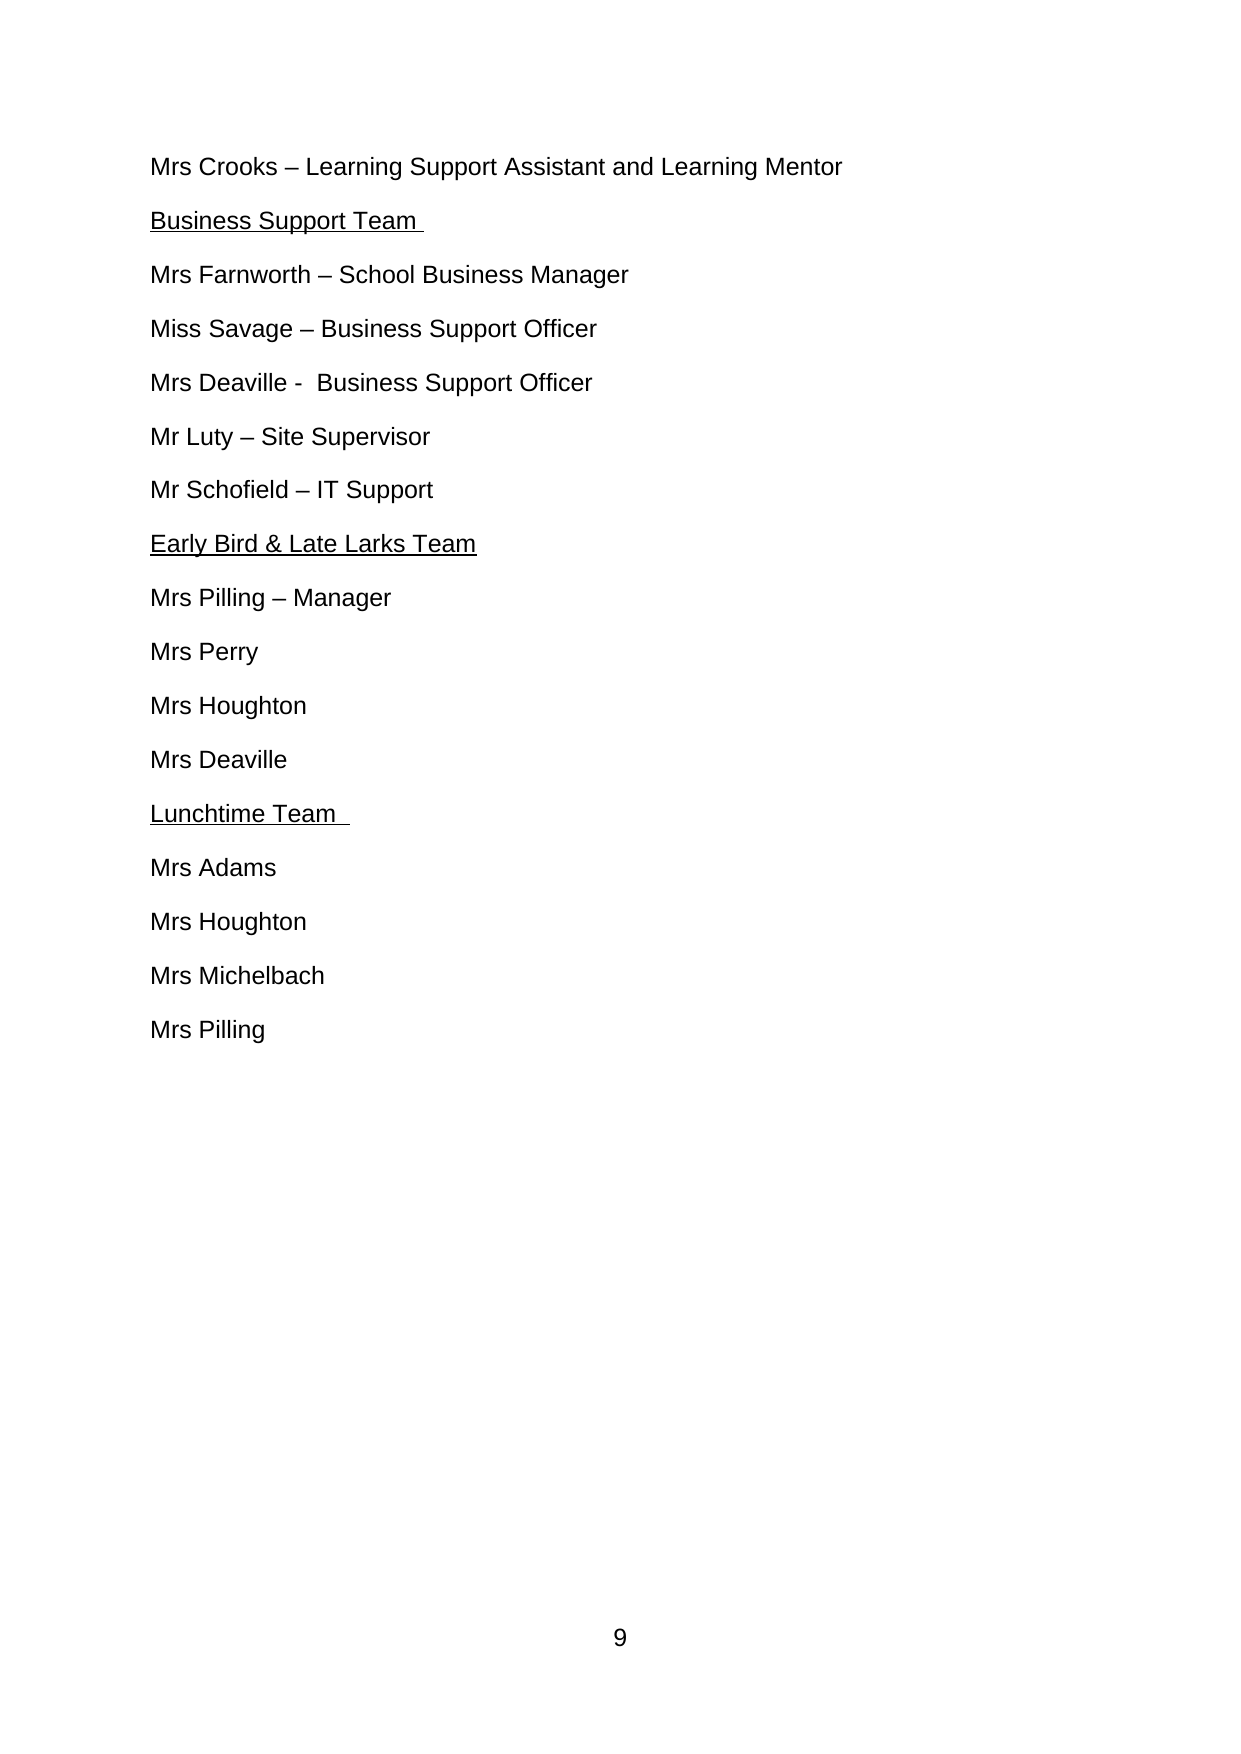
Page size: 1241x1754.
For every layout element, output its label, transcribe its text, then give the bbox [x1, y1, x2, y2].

text Mrs Deaville - Business Support Officer [150, 366, 1090, 396]
text Mrs Pilling [150, 1013, 1090, 1044]
text Mrs Crooks – Learning Support Assistant and Learning Mentor [150, 150, 1090, 181]
text Early Bird & Late Larks Team [150, 528, 1090, 558]
text Mrs Houghton [150, 905, 1090, 936]
text Mrs Houghton [150, 689, 1090, 720]
text Mrs Pilling – Manager [150, 582, 1090, 612]
text Mrs Deaville [150, 743, 1090, 774]
text Business Support Team [150, 204, 1090, 234]
text Mrs Michelbach [150, 959, 1090, 990]
text Mr Schofield – IT Support [150, 474, 1090, 504]
text Mrs Adams [150, 851, 1090, 882]
text Lunchtime Team [150, 797, 1090, 828]
text Mrs Perry [150, 636, 1090, 666]
text Miss Savage – Business Support Officer [150, 312, 1090, 342]
text Mrs Farnworth – School Business Manager [150, 258, 1090, 288]
text Mr Luty – Site Supervisor [150, 420, 1090, 450]
